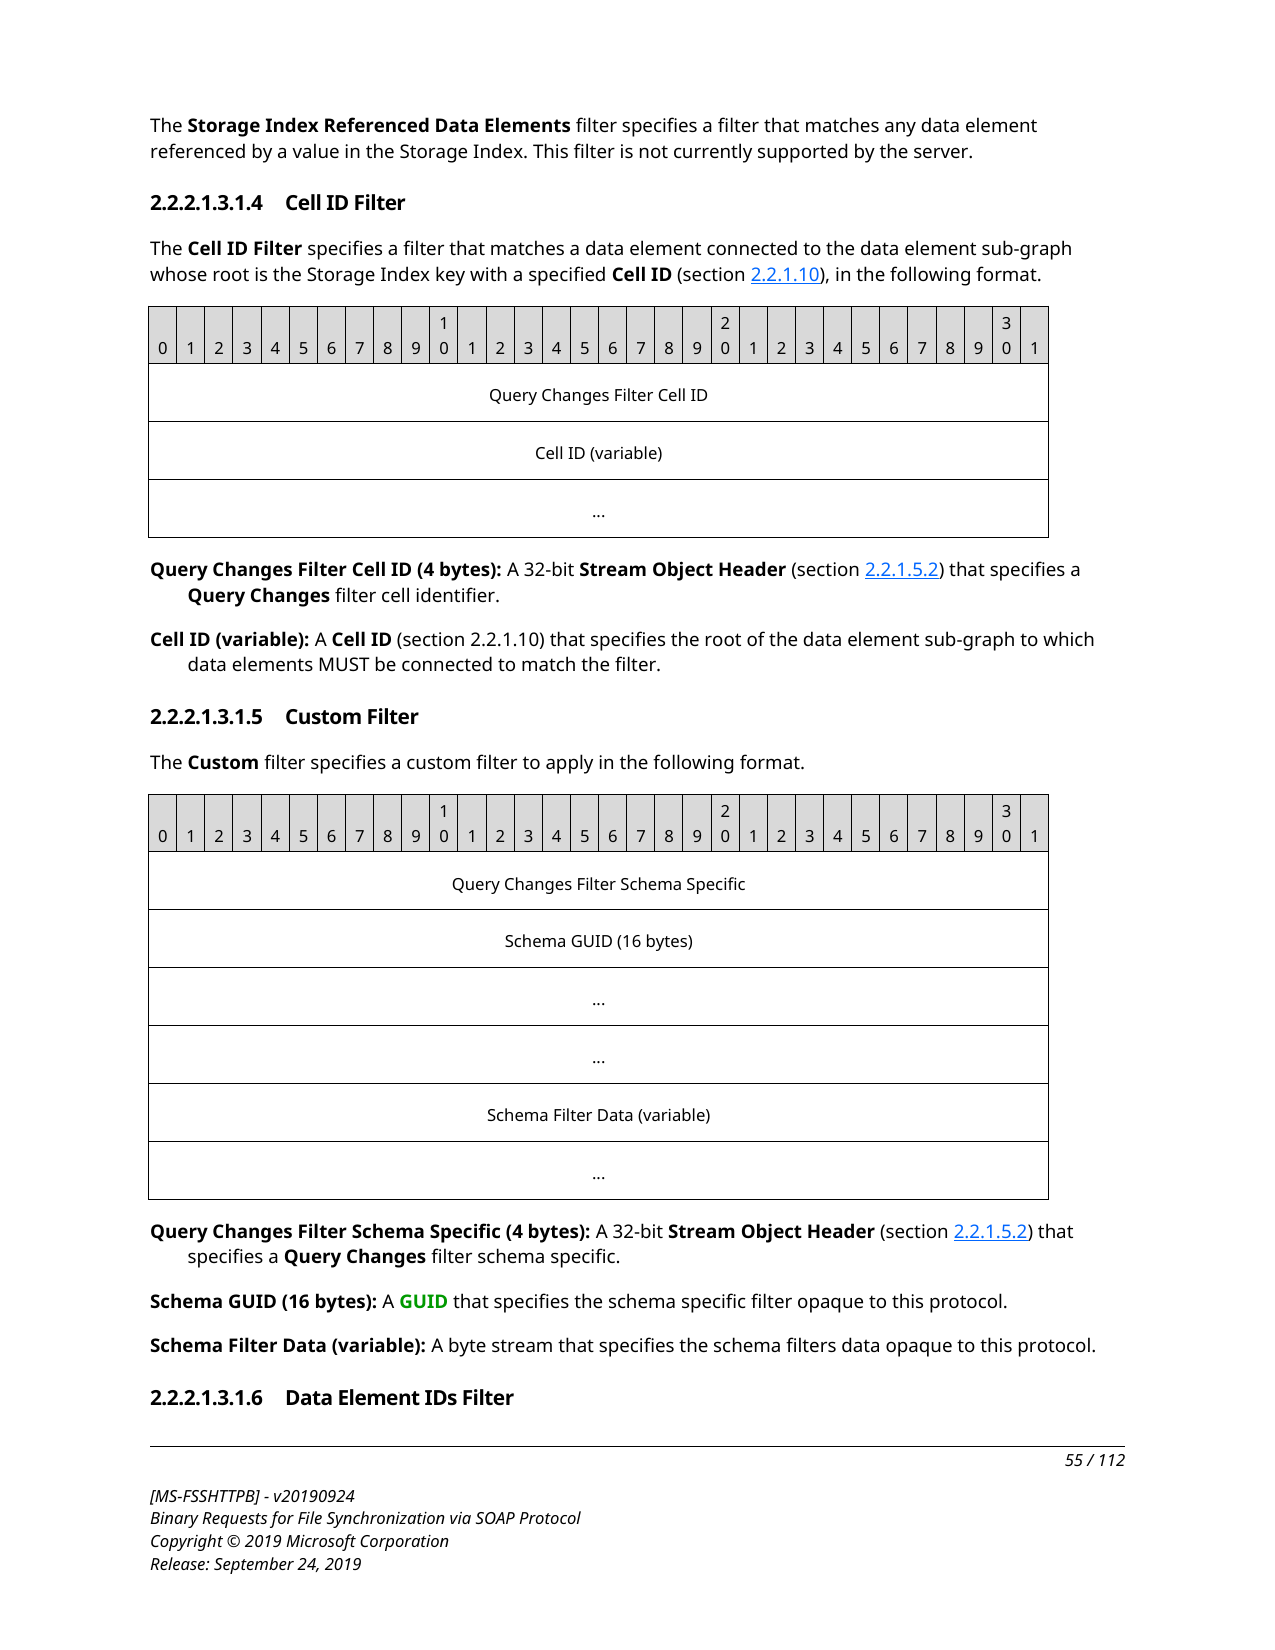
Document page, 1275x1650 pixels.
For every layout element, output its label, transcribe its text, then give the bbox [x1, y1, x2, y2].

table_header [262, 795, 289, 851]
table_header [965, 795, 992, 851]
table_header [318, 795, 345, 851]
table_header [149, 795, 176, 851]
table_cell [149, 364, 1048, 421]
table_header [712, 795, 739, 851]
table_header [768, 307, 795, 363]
subtitle Custom Filter [150, 702, 1125, 731]
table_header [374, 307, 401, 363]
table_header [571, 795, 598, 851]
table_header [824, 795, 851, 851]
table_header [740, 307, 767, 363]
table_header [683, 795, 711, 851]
text Cell ID (variable): A Cell ID (section 2.2.1.10) that specifies the root of the data element sub-graph to which data elements MUST be connected to match the filter. [150, 626, 1125, 677]
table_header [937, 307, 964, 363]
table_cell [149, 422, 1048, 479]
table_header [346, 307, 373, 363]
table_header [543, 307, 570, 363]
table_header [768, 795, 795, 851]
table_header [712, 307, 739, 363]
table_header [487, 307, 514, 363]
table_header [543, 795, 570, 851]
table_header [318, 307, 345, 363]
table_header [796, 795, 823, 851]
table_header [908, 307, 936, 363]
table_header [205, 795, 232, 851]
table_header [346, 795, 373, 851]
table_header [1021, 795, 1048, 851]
subtitle Cell ID Filter [150, 188, 1125, 217]
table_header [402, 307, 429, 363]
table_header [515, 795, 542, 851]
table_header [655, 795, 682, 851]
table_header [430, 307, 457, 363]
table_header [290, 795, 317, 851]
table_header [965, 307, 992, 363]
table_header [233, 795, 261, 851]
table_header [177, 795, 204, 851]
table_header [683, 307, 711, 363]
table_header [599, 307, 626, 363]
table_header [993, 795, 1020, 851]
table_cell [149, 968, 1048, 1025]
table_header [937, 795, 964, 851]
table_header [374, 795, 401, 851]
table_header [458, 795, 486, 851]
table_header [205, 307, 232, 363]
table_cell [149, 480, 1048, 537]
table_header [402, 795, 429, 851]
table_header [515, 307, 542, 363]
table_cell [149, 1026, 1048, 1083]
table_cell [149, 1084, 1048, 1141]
text Query Changes Filter Schema Specific (4 bytes): A 32-bit Stream Object Header (section 2.2.1.5.2) that specifies a Query Changes filter schema specific. [150, 1218, 1125, 1269]
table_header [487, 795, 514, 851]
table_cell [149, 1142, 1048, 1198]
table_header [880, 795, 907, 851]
text The Custom filter specifies a custom filter to apply in the following format. [150, 749, 1125, 775]
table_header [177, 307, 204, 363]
text Schema Filter Data (variable): A byte stream that specifies the schema filters data opaque to this protocol. [150, 1332, 1125, 1358]
text The Cell ID Filter specifies a filter that matches a data element connected to the data element sub-graph whose root is the Storage Index key with a specified Cell ID (section 2.2.1.10), in the following format. [150, 236, 1125, 287]
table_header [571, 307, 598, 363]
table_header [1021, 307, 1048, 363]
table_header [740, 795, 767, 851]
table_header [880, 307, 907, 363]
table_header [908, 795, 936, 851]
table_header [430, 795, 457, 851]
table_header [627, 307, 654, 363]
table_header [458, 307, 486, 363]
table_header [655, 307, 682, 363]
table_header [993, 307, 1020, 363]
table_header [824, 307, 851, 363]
text Query Changes Filter Cell ID (4 bytes): A 32-bit Stream Object Header (section 2.2.1.5.2) that specifies a Query Changes filter cell identifier. [150, 556, 1125, 607]
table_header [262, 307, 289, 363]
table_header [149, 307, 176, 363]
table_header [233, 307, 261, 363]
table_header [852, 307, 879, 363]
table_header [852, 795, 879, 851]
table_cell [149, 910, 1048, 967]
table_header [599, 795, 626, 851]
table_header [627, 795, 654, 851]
subtitle Data Element IDs Filter [150, 1383, 1125, 1411]
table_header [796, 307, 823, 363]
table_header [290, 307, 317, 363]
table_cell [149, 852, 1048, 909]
text Schema GUID (16 bytes): A GUID that specifies the schema specific filter opaque to this protocol. [150, 1288, 1125, 1313]
text The Storage Index Referenced Data Elements filter specifies a filter that matches any data element referenced by a value in the Storage Index. This filter is not currently supported by the server. [150, 112, 1125, 163]
